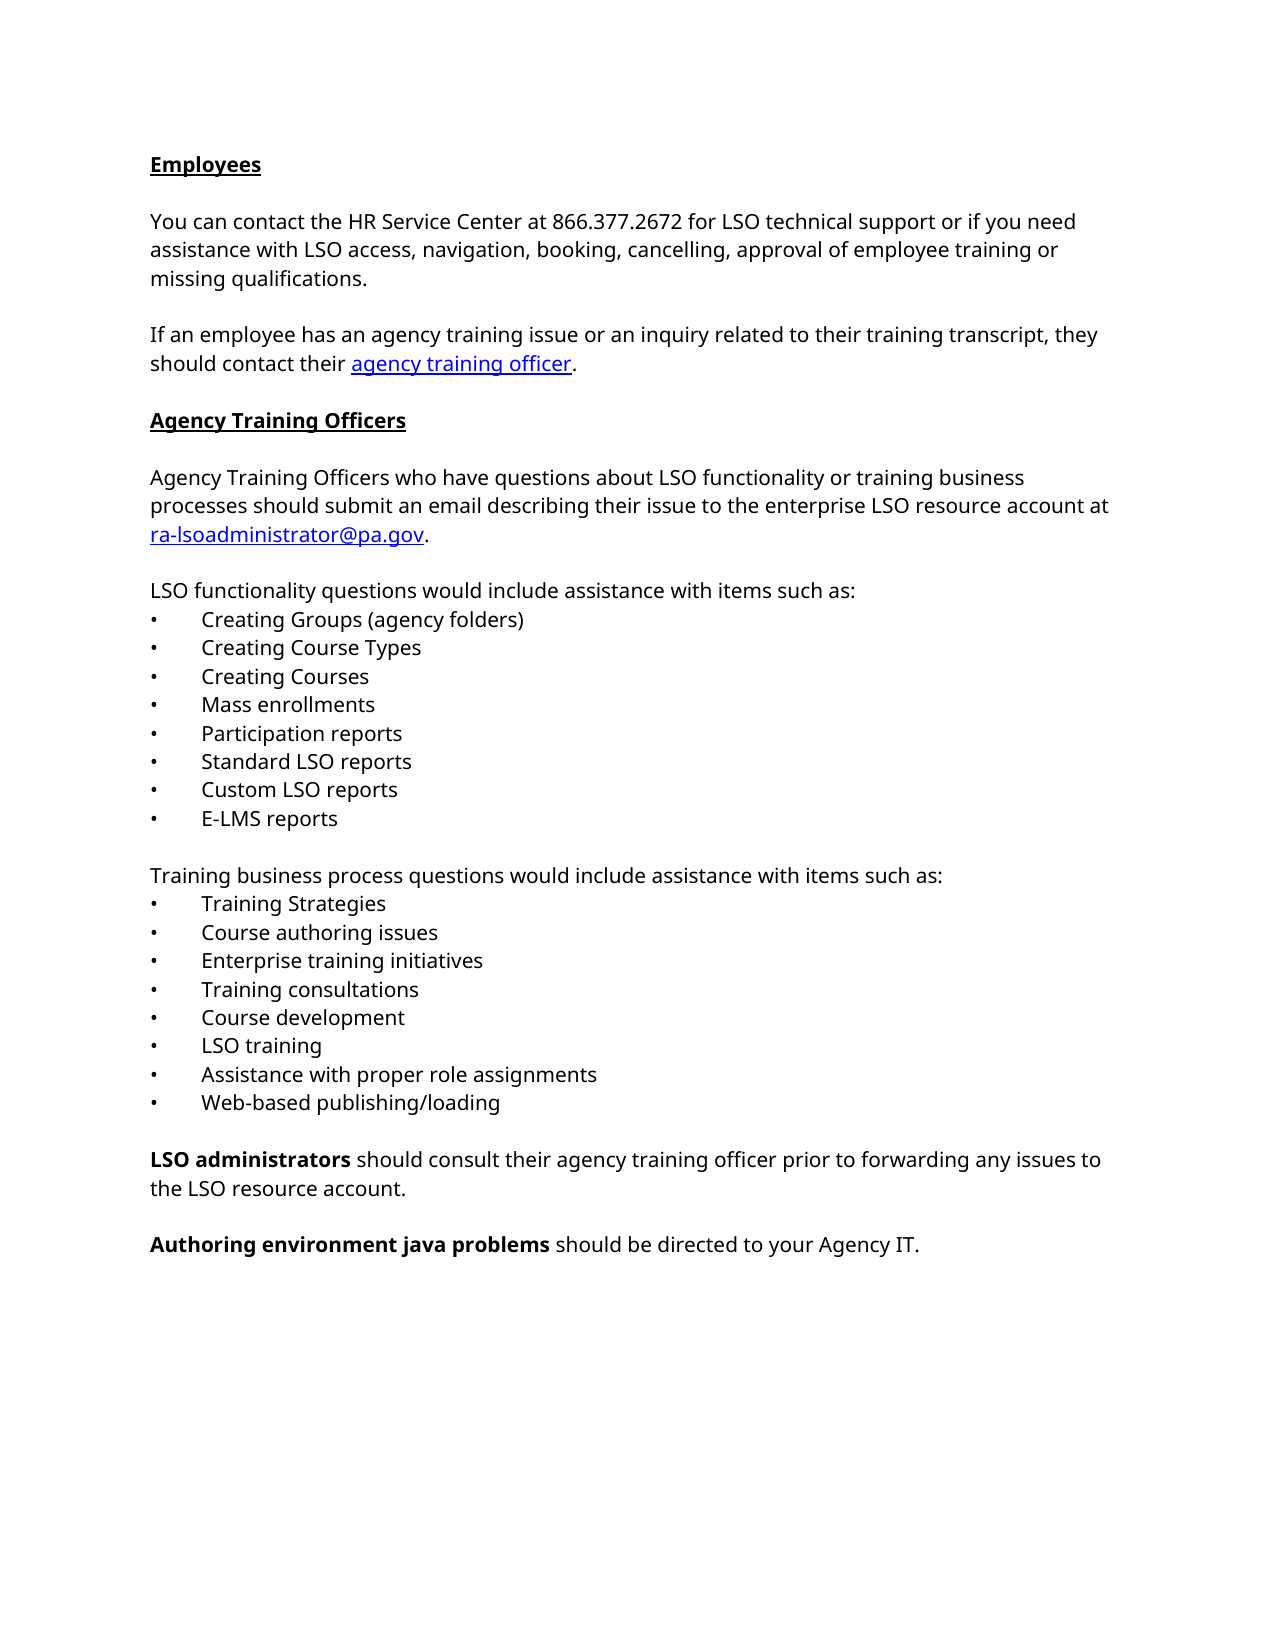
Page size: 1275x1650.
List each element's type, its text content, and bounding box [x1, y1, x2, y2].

text • Web-based publishing/loading [150, 1088, 1125, 1117]
text Agency Training Officers [150, 406, 1125, 434]
text • Assistance with proper role assignments [150, 1060, 1125, 1088]
text • Course authoring issues [150, 918, 1125, 946]
text • Creating Groups (agency folders) [150, 605, 1125, 633]
text • Mass enrollments [150, 690, 1125, 719]
text Training business process questions would include assistance with items such as: [150, 861, 1125, 889]
text • Custom LSO reports [150, 776, 1125, 804]
text • Training consultations [150, 975, 1125, 1003]
text • LSO training [150, 1032, 1125, 1060]
text Authoring environment java problems should be directed to your Agency IT. [150, 1231, 1125, 1259]
text If an employee has an agency training issue or an inquiry related to their training transcript, they should contact their agency training officer. [150, 321, 1125, 377]
text • Standard LSO reports [150, 747, 1125, 776]
text • Creating Courses [150, 662, 1125, 690]
text Employees [150, 150, 1125, 178]
text LSO administrators should consult their agency training officer prior to forwarding any issues to the LSO resource account. [150, 1145, 1125, 1202]
text • Course development [150, 1003, 1125, 1032]
text LSO functionality questions would include assistance with items such as: [150, 577, 1125, 605]
text Agency Training Officers who have questions about LSO functionality or training business processes should submit an email describing their issue to the enterprise LSO resource account at ra-lsoadministrator@pa.gov. [150, 463, 1125, 548]
text • Creating Course Types [150, 633, 1125, 662]
text You can contact the HR Service Center at 866.377.2672 for LSO technical support or if you need assistance with LSO access, navigation, booking, cancelling, approval of employee training or missing qualifications. [150, 207, 1125, 292]
text • Enterprise training initiatives [150, 946, 1125, 975]
text • E-LMS reports [150, 804, 1125, 832]
text • Training Strategies [150, 889, 1125, 918]
text • Participation reports [150, 719, 1125, 747]
